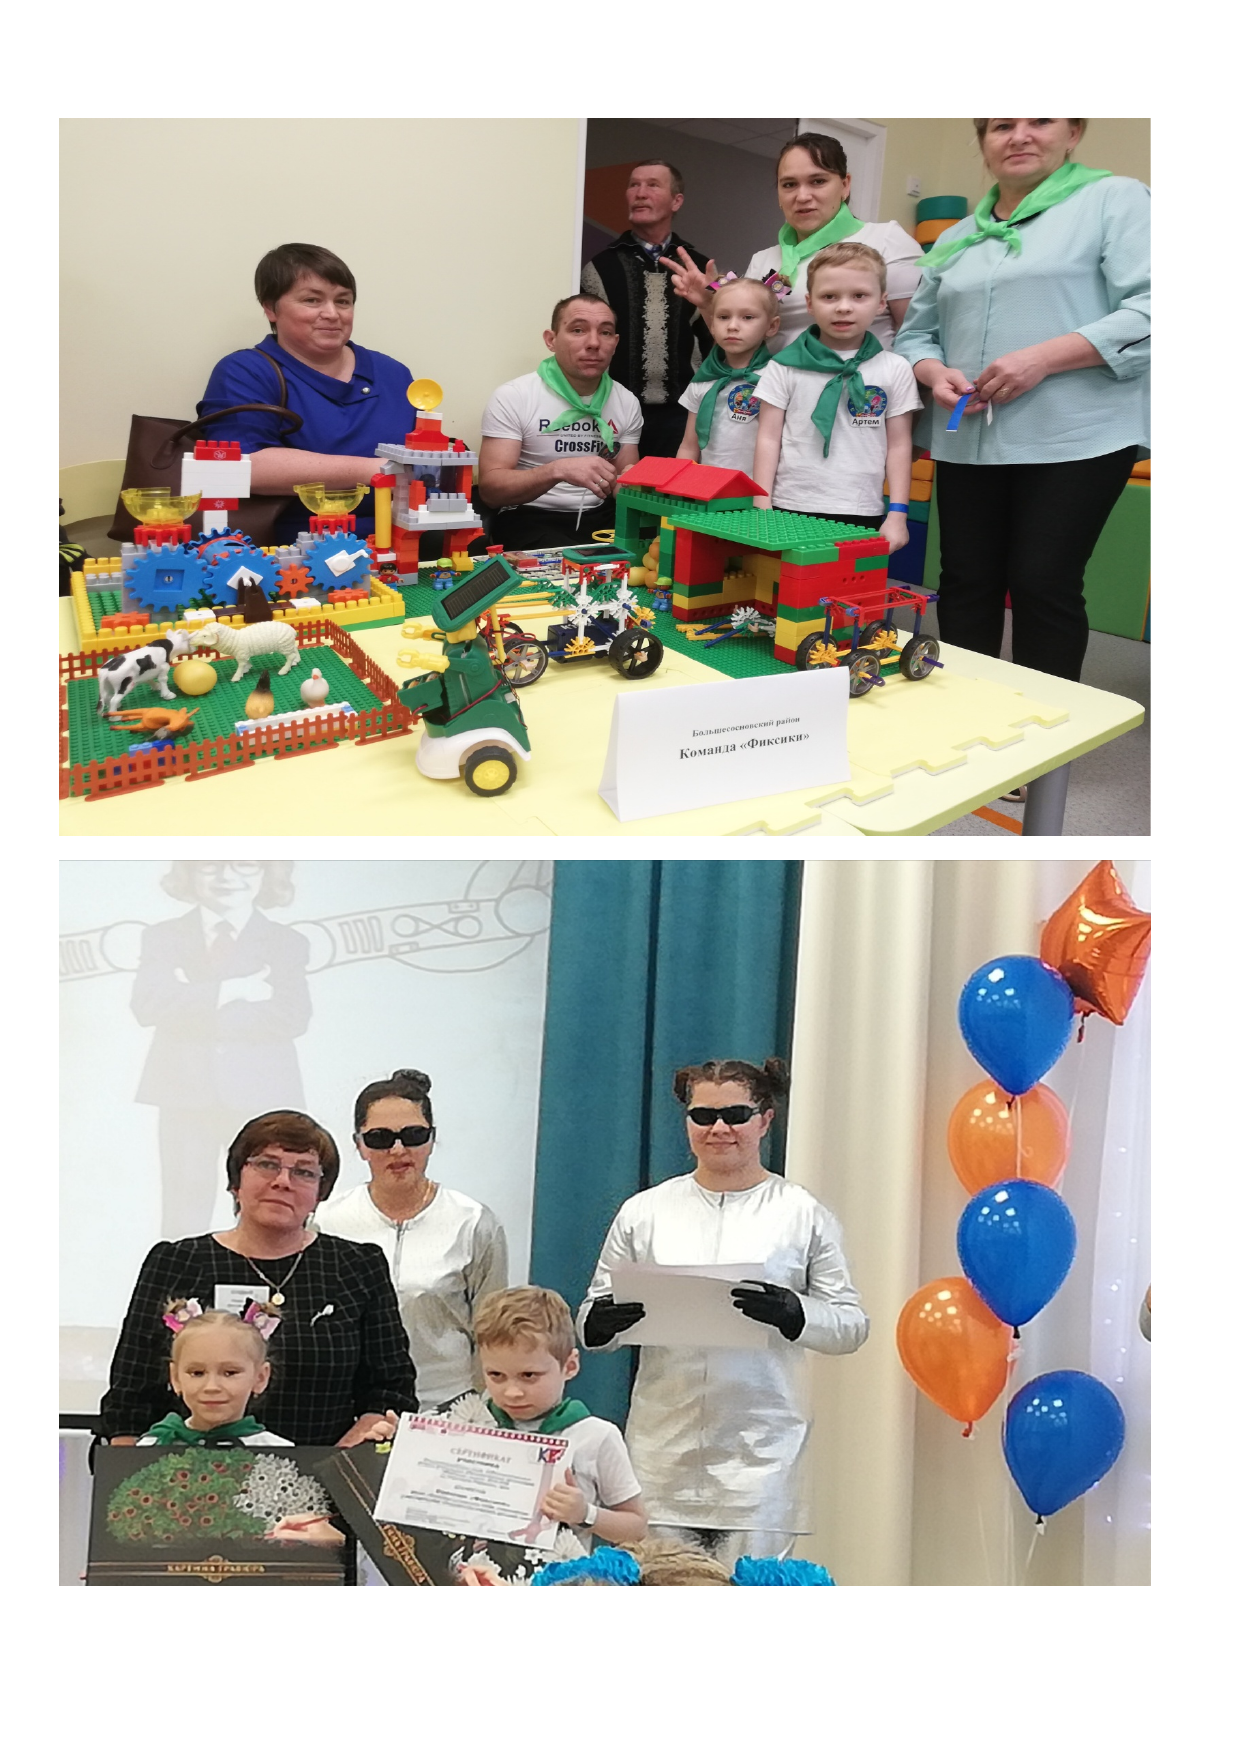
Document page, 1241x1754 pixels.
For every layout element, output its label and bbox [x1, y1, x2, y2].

picture [776, 1577, 785, 1586]
picture [59, 860, 1151, 1586]
picture [59, 118, 1151, 836]
